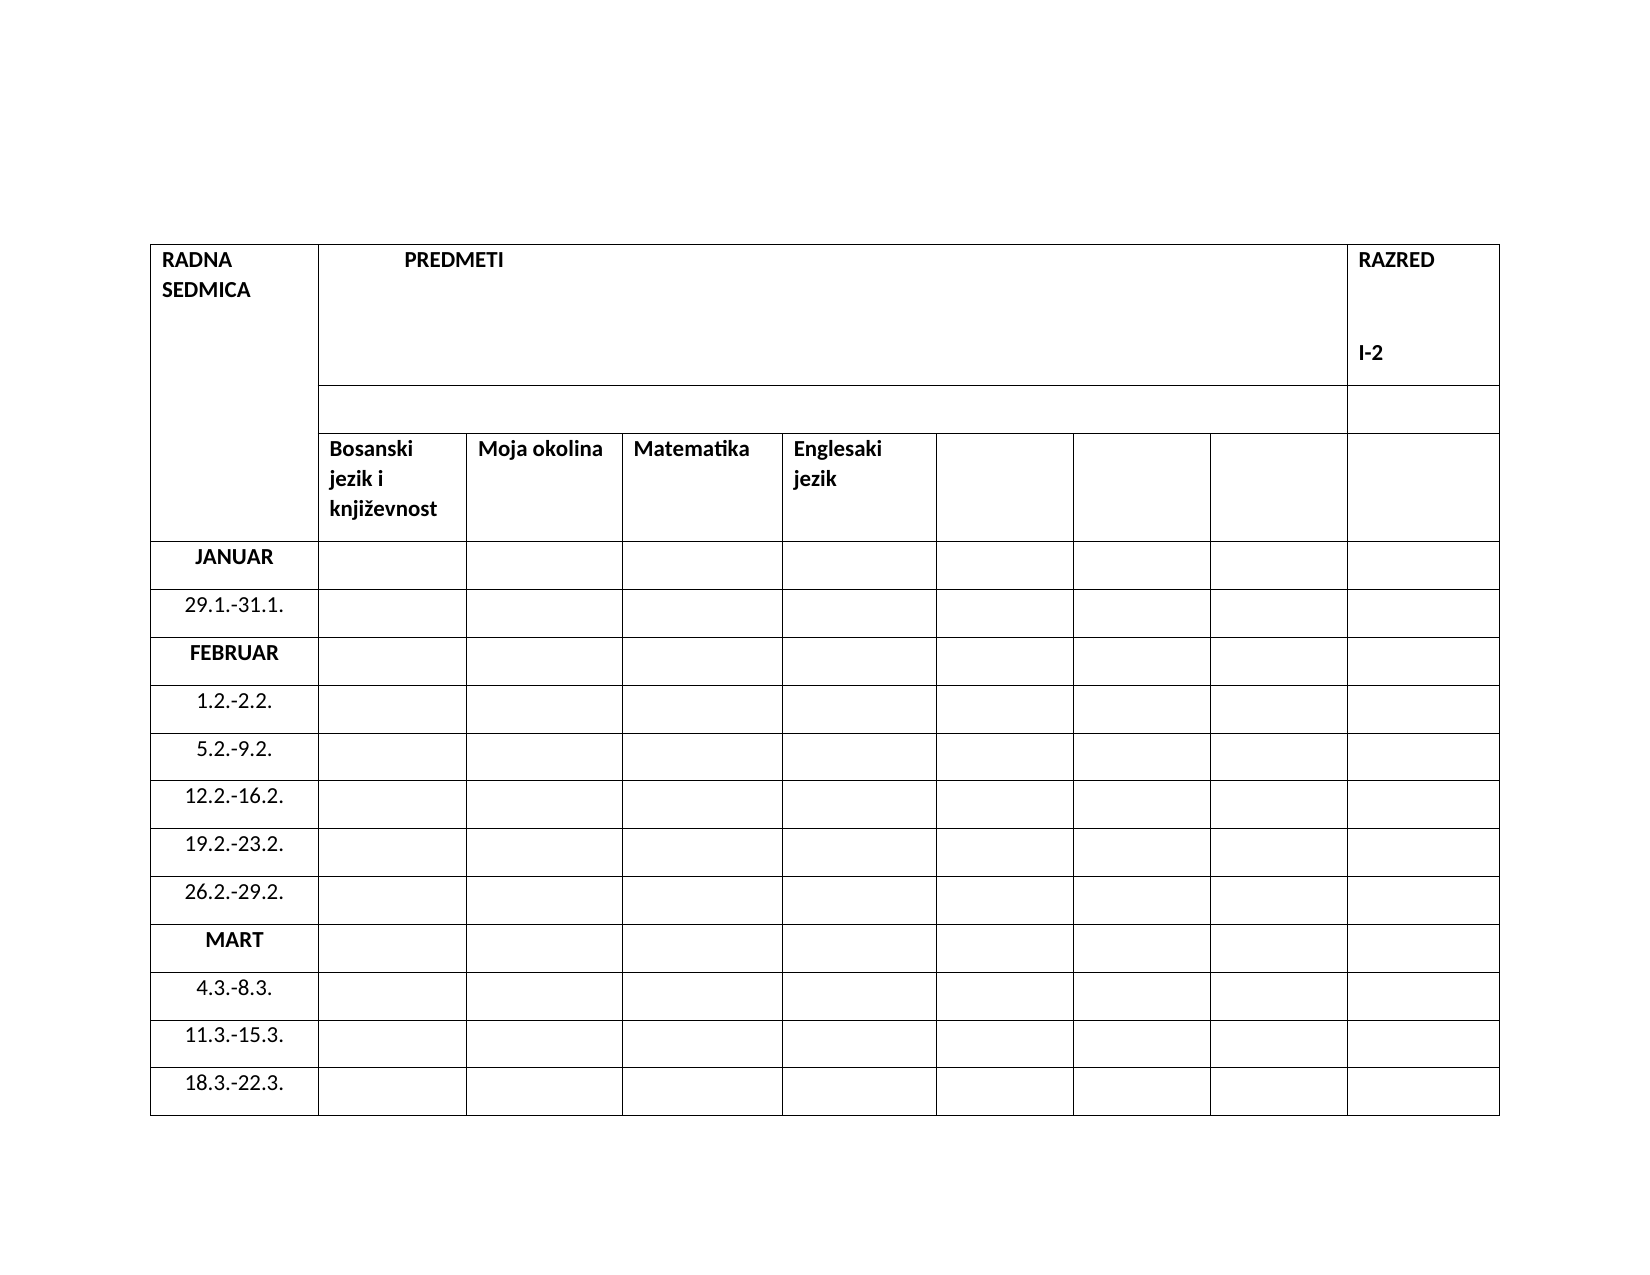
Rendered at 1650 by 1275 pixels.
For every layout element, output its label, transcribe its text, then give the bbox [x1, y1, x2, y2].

table_cell 26.2.-29.2. [151, 877, 318, 924]
table_cell [937, 686, 1073, 733]
table_cell [467, 973, 622, 1019]
table_cell [623, 781, 782, 828]
table_cell [467, 925, 622, 972]
table_cell [1348, 973, 1499, 1019]
table_cell [1074, 781, 1210, 828]
table_cell [937, 590, 1073, 637]
table_cell [1348, 590, 1499, 637]
table_cell [1074, 638, 1210, 685]
table_cell [1211, 590, 1347, 637]
table_cell [319, 829, 466, 876]
table_cell [783, 829, 936, 876]
table_cell [1211, 734, 1347, 780]
table_cell [1074, 734, 1210, 780]
table_header RAZRED I-2 [1348, 245, 1499, 385]
table_cell [1348, 542, 1499, 589]
table_cell [1211, 781, 1347, 828]
table_cell [1074, 973, 1210, 1019]
table_cell [1348, 734, 1499, 780]
table_cell [623, 1068, 782, 1115]
table_cell JANUAR [151, 542, 318, 589]
table_cell [467, 1068, 622, 1115]
table_cell 12.2.-16.2. [151, 781, 318, 828]
table_cell [623, 686, 782, 733]
table_cell [319, 877, 466, 924]
table_cell 19.2.-23.2. [151, 829, 318, 876]
table_cell [1211, 434, 1347, 541]
table_cell Moja okolina [467, 434, 622, 541]
table_header PREDMETI [319, 245, 1347, 385]
table_cell [1074, 877, 1210, 924]
table_cell [937, 1021, 1073, 1067]
table_cell [937, 829, 1073, 876]
table_cell [1074, 590, 1210, 637]
table_cell [319, 925, 466, 972]
table_cell [467, 590, 622, 637]
table_cell 18.3.-22.3. [151, 1068, 318, 1115]
table_cell [467, 638, 622, 685]
table_cell [1348, 877, 1499, 924]
table_cell [623, 638, 782, 685]
table_cell [1211, 1068, 1347, 1115]
table_cell [783, 973, 936, 1019]
table_cell [783, 542, 936, 589]
table_cell [623, 734, 782, 780]
table_cell [937, 781, 1073, 828]
table_cell [467, 734, 622, 780]
table_cell [319, 1021, 466, 1067]
table_cell [937, 925, 1073, 972]
table_cell [783, 925, 936, 972]
table_cell 29.1.-31.1. [151, 590, 318, 637]
table_cell [1074, 1021, 1210, 1067]
table_cell [623, 1021, 782, 1067]
table_cell [1074, 686, 1210, 733]
table_cell [1211, 638, 1347, 685]
table_cell [467, 1021, 622, 1067]
table_cell [937, 877, 1073, 924]
table_cell [467, 781, 622, 828]
table_cell Matematika [623, 434, 782, 541]
table_cell [623, 925, 782, 972]
table_cell [937, 1068, 1073, 1115]
table_cell [1348, 829, 1499, 876]
table_cell [623, 542, 782, 589]
table_cell [1211, 925, 1347, 972]
table_cell [937, 542, 1073, 589]
table_cell [467, 686, 622, 733]
table_cell 1.2.-2.2. [151, 686, 318, 733]
table_cell [937, 734, 1073, 780]
table_cell [1211, 829, 1347, 876]
table_cell [1348, 638, 1499, 685]
table_cell [1348, 781, 1499, 828]
table_cell [783, 1068, 936, 1115]
table_cell [467, 829, 622, 876]
table_cell [467, 877, 622, 924]
table_cell [937, 434, 1073, 541]
table_cell [319, 781, 466, 828]
table_cell [1348, 1068, 1499, 1115]
table_cell [937, 638, 1073, 685]
table_cell [1211, 877, 1347, 924]
table_cell [319, 1068, 466, 1115]
table_cell [467, 542, 622, 589]
table_cell [1348, 434, 1499, 541]
table_cell FEBRUAR [151, 638, 318, 685]
table_cell MART [151, 925, 318, 972]
table_cell [1074, 542, 1210, 589]
table_cell [1074, 434, 1210, 541]
table_cell [1211, 542, 1347, 589]
table_cell [319, 638, 466, 685]
table_cell [1348, 1021, 1499, 1067]
table_cell [623, 973, 782, 1019]
table_cell [1348, 386, 1499, 433]
table_cell [623, 829, 782, 876]
table_cell [1074, 1068, 1210, 1115]
table_cell [1074, 829, 1210, 876]
table_cell 5.2.-9.2. [151, 734, 318, 780]
table_cell [1211, 973, 1347, 1019]
table_cell 11.3.-15.3. [151, 1021, 318, 1067]
table_cell [623, 877, 782, 924]
table_cell [319, 686, 466, 733]
table_cell [1211, 1021, 1347, 1067]
table_cell [623, 590, 782, 637]
table_cell [783, 877, 936, 924]
table_cell [319, 386, 1347, 433]
table_cell [319, 542, 466, 589]
table_cell Englesaki jezik [783, 434, 936, 541]
table_cell [783, 734, 936, 780]
table_cell Bosanski jezik i književnost [319, 434, 466, 541]
table_cell [783, 638, 936, 685]
table_header RADNA SEDMICA [151, 245, 318, 541]
table_cell [783, 590, 936, 637]
table_cell [1074, 925, 1210, 972]
table_cell [783, 686, 936, 733]
table_cell 4.3.-8.3. [151, 973, 318, 1019]
table_cell [937, 973, 1073, 1019]
table_cell [319, 973, 466, 1019]
table_cell [1348, 925, 1499, 972]
table_cell [1348, 686, 1499, 733]
table_cell [783, 781, 936, 828]
table_cell [783, 1021, 936, 1067]
table_cell [1211, 686, 1347, 733]
table_cell [319, 734, 466, 780]
table_cell [319, 590, 466, 637]
